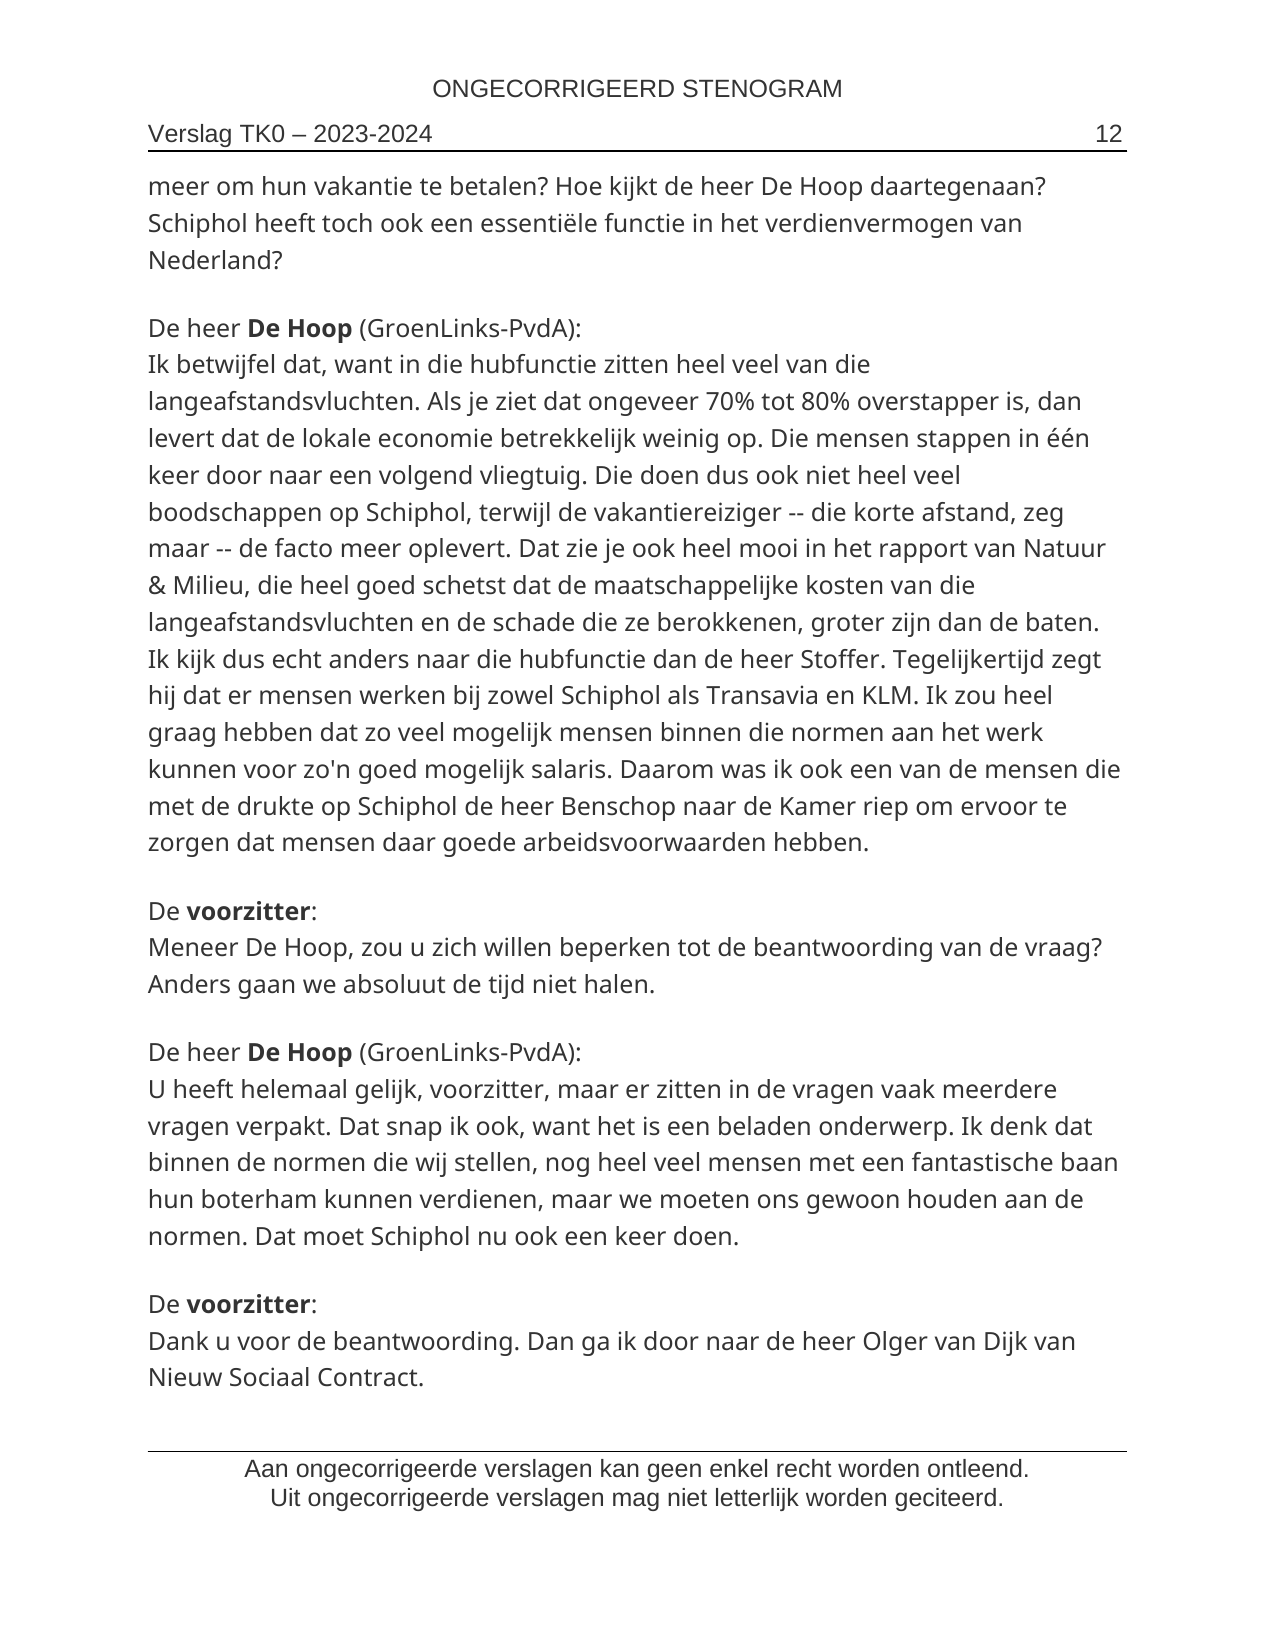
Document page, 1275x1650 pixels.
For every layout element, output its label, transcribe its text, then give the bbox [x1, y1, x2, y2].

text De voorzitter: Meneer De Hoop, zou u zich willen beperken tot de beantwoording van de vraag? Anders gaan we absoluut de tijd niet halen. [148, 893, 1127, 1001]
text De heer De Hoop (GroenLinks-PvdA): U heeft helemaal gelijk, voorzitter, maar er zitten in de vragen vaak meerdere vragen verpakt. Dat snap ik ook, want het is een beladen onderwerp. Ik denk dat binnen de normen die wij stellen, nog heel veel mensen met een fantastische baan hun boterham kunnen verdienen, maar we moeten ons gewoon houden aan de normen. Dat moet Schiphol nu ook een keer doen. [148, 1035, 1127, 1253]
text De heer De Hoop (GroenLinks-PvdA): Ik betwijfel dat, want in die hubfunctie zitten heel veel van die langeafstandsvluchten. Als je ziet dat ongeveer 70% tot 80% overstapper is, dan levert dat de lokale economie betrekkelijk weinig op. Die mensen stappen in één keer door naar een volgend vliegtuig. Die doen dus ook niet heel veel boodschappen op Schiphol, terwijl de vakantiereiziger -- die korte afstand, zeg maar -- de facto meer oplevert. Dat zie je ook heel mooi in het rapport van Natuur & Milieu, die heel goed schetst dat de maatschappelijke kosten van die langeafstandsvluchten en de schade die ze berokkenen, groter zijn dan de baten. Ik kijk dus echt anders naar die hubfunctie dan de heer Stoffer. Tegelijkertijd zegt hij dat er mensen werken bij zowel Schiphol als Transavia en KLM. Ik zou heel graag hebben dat zo veel mogelijk mensen binnen die normen aan het werk kunnen voor zo'n goed mogelijk salaris. Daarom was ik ook een van de mensen die met de drukte op Schiphol de heer Benschop naar de Kamer riep om ervoor te zorgen dat mensen daar goede arbeidsvoorwaarden hebben. [148, 310, 1127, 859]
text De voorzitter: Dank u voor de beantwoording. Dan ga ik door naar de heer Olger van Dijk van Nieuw Sociaal Contract. [148, 1287, 1127, 1394]
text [148, 169, 1127, 276]
